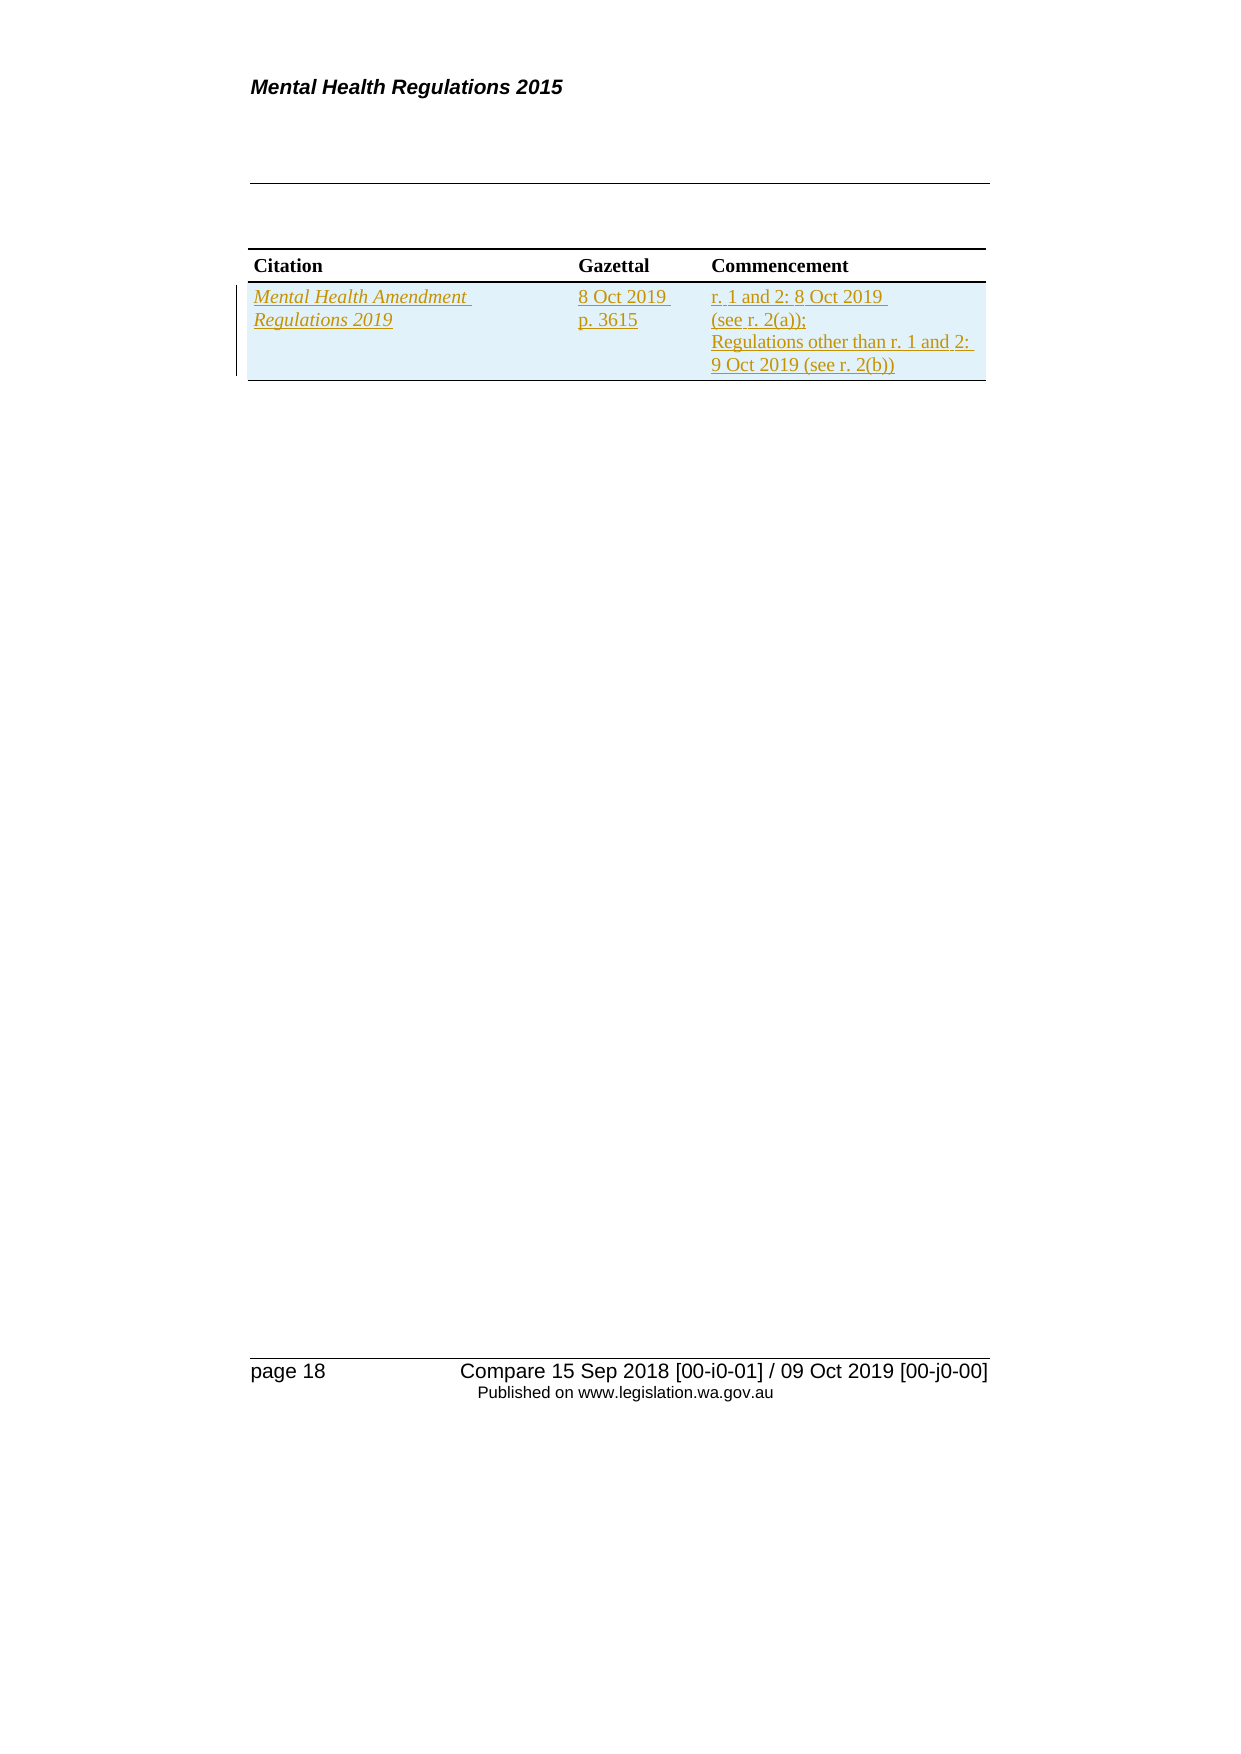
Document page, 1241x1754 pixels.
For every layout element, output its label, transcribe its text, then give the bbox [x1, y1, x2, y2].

table_header Citation [248, 250, 572, 281]
table_header Gazettal [572, 250, 705, 281]
table_header Commencement [705, 250, 986, 281]
